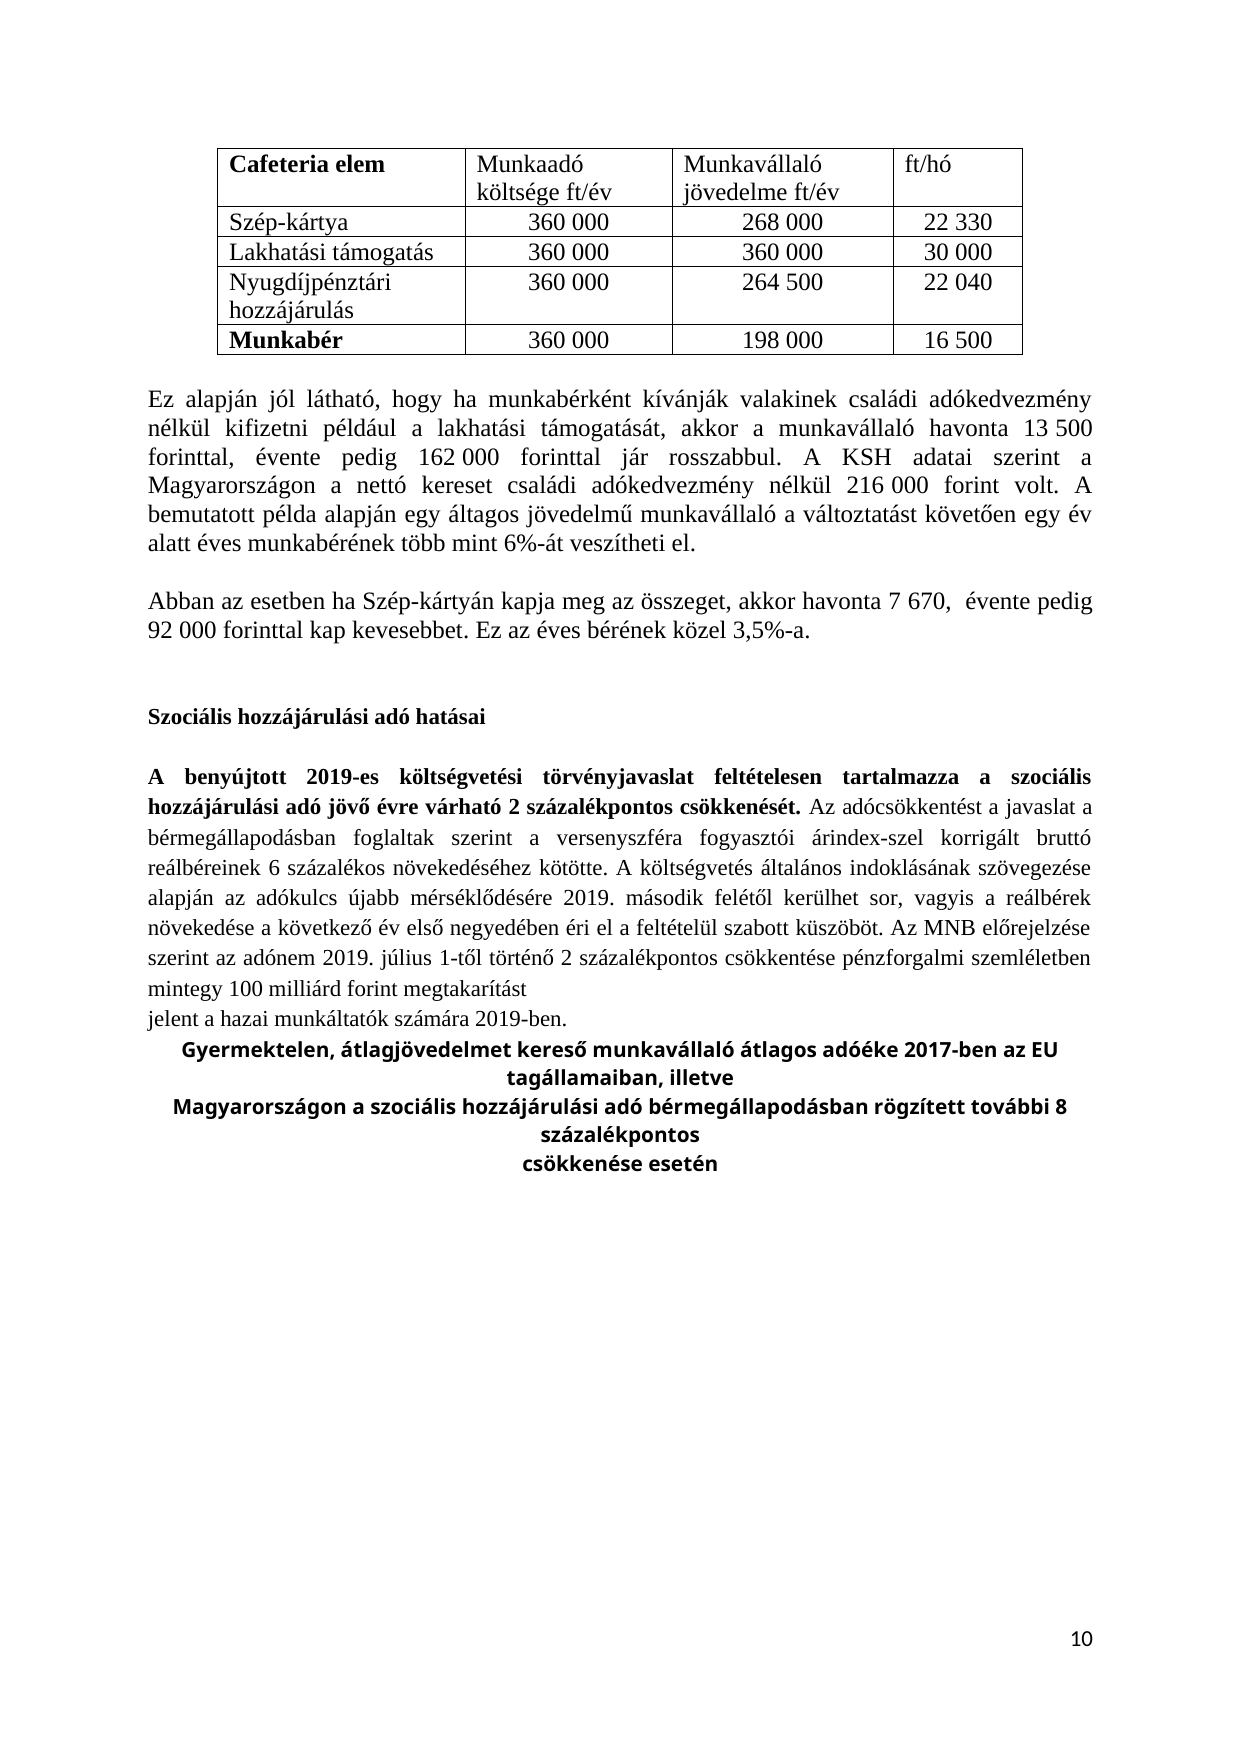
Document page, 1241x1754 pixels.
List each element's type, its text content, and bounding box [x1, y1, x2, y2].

table_cell 264 500 [673, 267, 893, 324]
table_cell 360 000 [673, 237, 893, 266]
text Szociális hozzájárulási adó hatásai [148, 703, 1093, 729]
table_header Munkavállaló jövedelme ft/év [673, 149, 893, 206]
table_cell 268 000 [673, 207, 893, 236]
table_header Munkaadó költsége ft/év [466, 149, 672, 206]
table_cell 360 000 [466, 237, 672, 266]
table_cell 360 000 [466, 325, 672, 354]
text Gyermektelen, átlagjövedelmet kereső munkavállaló átlagos adóéke 2017-ben az EU tagállamaiban, illetve [148, 1035, 1093, 1092]
table_cell 360 000 [466, 267, 672, 324]
table_cell Szép-kártya [218, 207, 465, 236]
table_cell 22 330 [894, 207, 1022, 236]
table_cell Munkabér [218, 325, 465, 354]
text jelent a hazai munkáltatók számára 2019-ben. [148, 1005, 1093, 1031]
table_cell Nyugdíjpénztári hozzájárulás [218, 267, 465, 324]
table_header Cafeteria elem [218, 149, 465, 206]
text Abban az esetben ha Szép-kártyán kapja meg az összeget, akkor havonta 7 670, évente pedig 92 000 forinttal kap kevesebbet. Ez az éves bérének közel 3,5%-a. [148, 586, 1093, 643]
table_cell 30 000 [894, 237, 1022, 266]
table_cell Lakhatási támogatás [218, 237, 465, 266]
table_header ft/hó [894, 149, 1022, 206]
table_cell 16 500 [894, 325, 1022, 354]
text A benyújtott 2019-es költségvetési törvényjavaslat feltételesen tartalmazza a szociális hozzájárulási adó jövő évre várható 2 százalékpontos csökkenését. Az adócsökkentést a javaslat a bérmegállapodásban foglaltak szerint a versenyszféra fogyasztói árindex-szel korrigált bruttó reálbéreinek 6 százalékos növekedéséhez kötötte. A költségvetés általános indoklásának szövegezése alapján az adókulcs újabb mérséklődésére 2019. második felétől kerülhet sor, vagyis a reálbérek növekedése a következő év első negyedében éri el a feltételül szabott küszöböt. Az MNB előrejelzése szerint az adónem 2019. július 1-től történő 2 százalékpontos csökkentése pénzforgalmi szemléletben mintegy 100 milliárd forint megtakarítást [148, 763, 1093, 1001]
table_cell 198 000 [673, 325, 893, 354]
text Magyarországon a szociális hozzájárulási adó bérmegállapodásban rögzített további 8 százalékpontos [148, 1092, 1093, 1149]
table_cell 360 000 [466, 207, 672, 236]
text Ez alapján jól látható, hogy ha munkabérként kívánják valakinek családi adókedvezmény nélkül kifizetni például a lakhatási támogatását, akkor a munkavállaló havonta 13 500 forinttal, évente pedig 162 000 forinttal jár rosszabbul. A KSH adatai szerint a Magyarországon a nettó kereset családi adókedvezmény nélkül 216 000 forint volt. A bemutatott példa alapján egy áltagos jövedelmű munkavállaló a változtatást követően egy év alatt éves munkabérének több mint 6%-át veszítheti el. [148, 384, 1093, 557]
text csökkenése esetén [148, 1149, 1093, 1177]
table_cell 22 040 [894, 267, 1022, 324]
